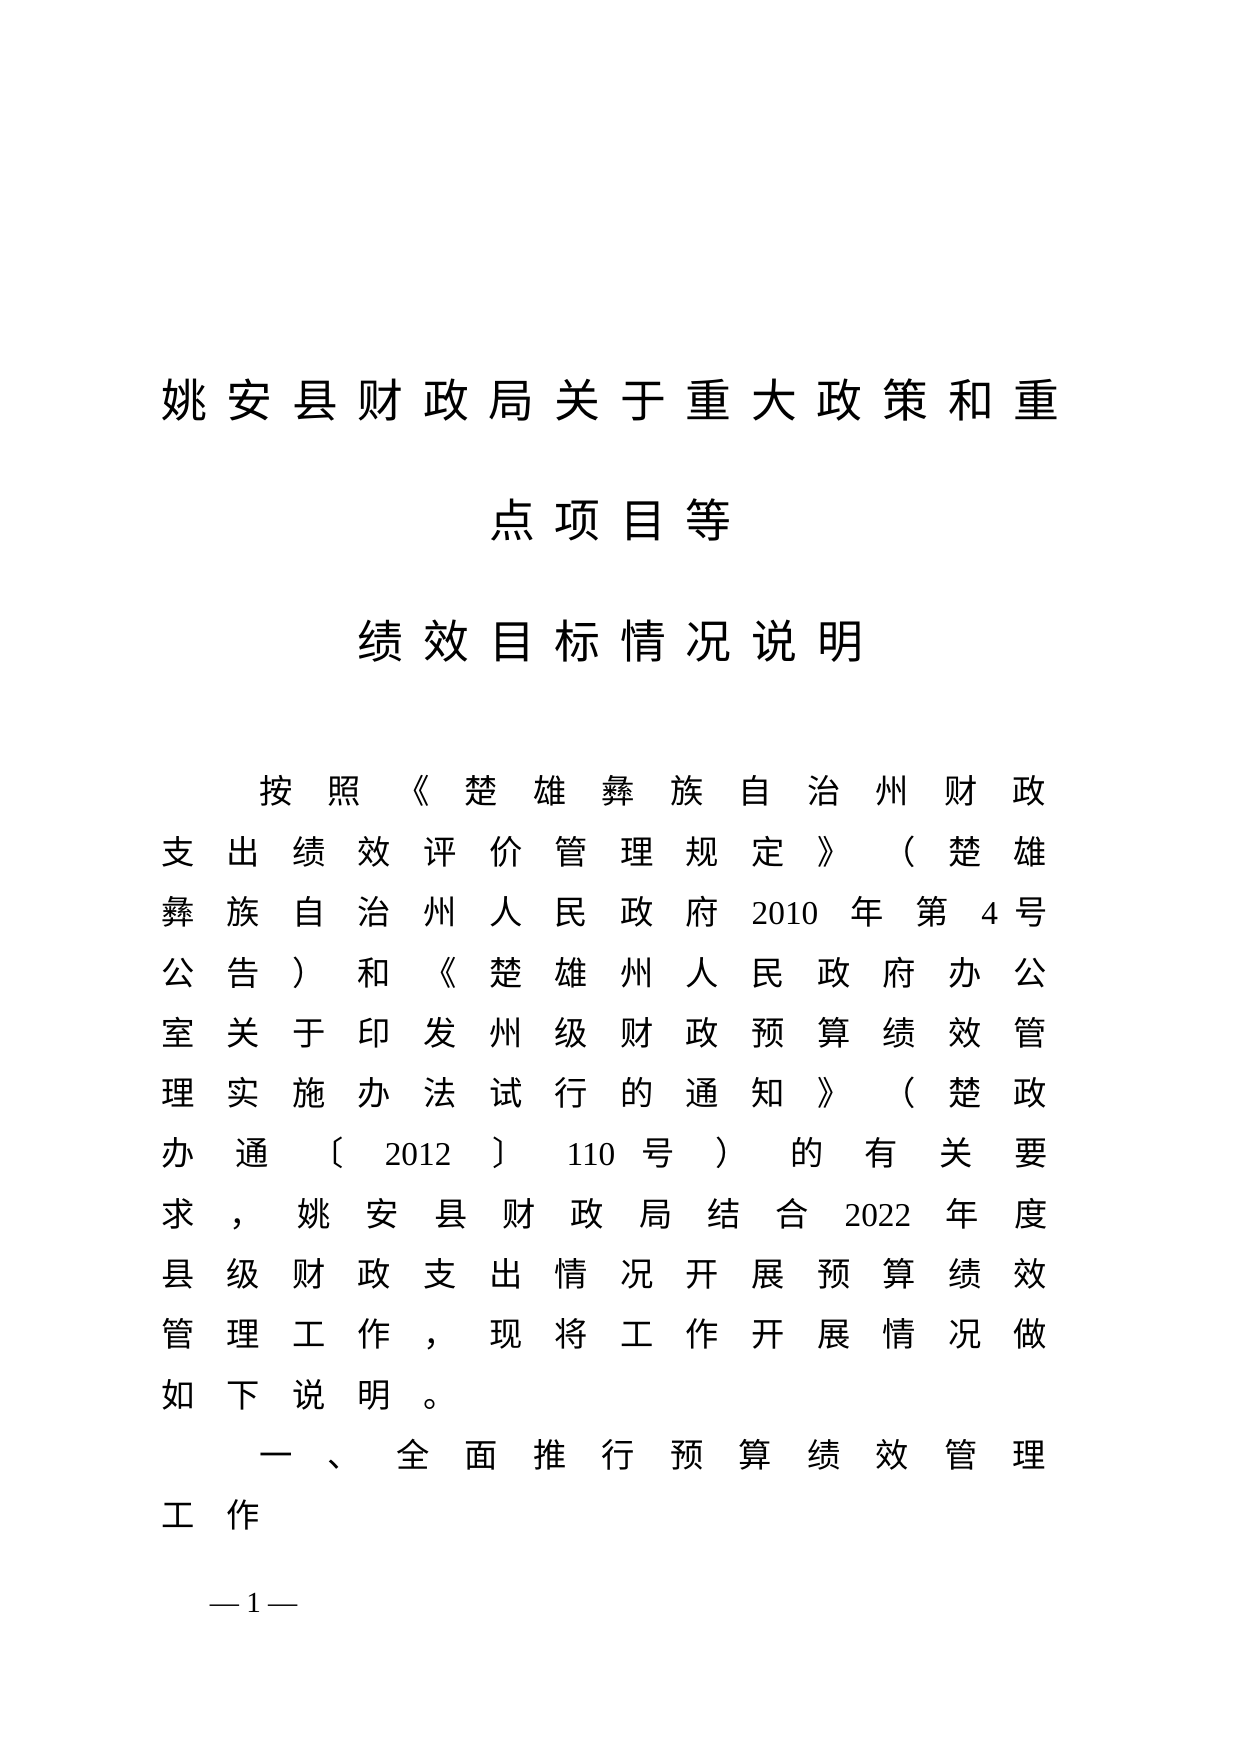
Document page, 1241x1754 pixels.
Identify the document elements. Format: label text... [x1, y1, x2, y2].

text 绩效目标情况说明 [161, 578, 1079, 699]
text 姚安县财政局关于重大政策和重点项目等 [161, 337, 1079, 578]
text 按照《楚雄彝族自治州财政支出绩效评价管理规定》（楚雄彝族自治州人民政府2010年第4号公告）和《楚雄州人民政府办公室关于印发州级财政预算绩效管理实施办法试行的通知》（楚政办通〔2012〕110号）的有关要求，姚安县财政局结合2022年度县级财政支出情况开展预算绩效管理工作，现将工作开展情况做如下说明。 [161, 759, 1079, 1423]
text 一、全面推行预算绩效管理工作 [161, 1423, 1079, 1543]
